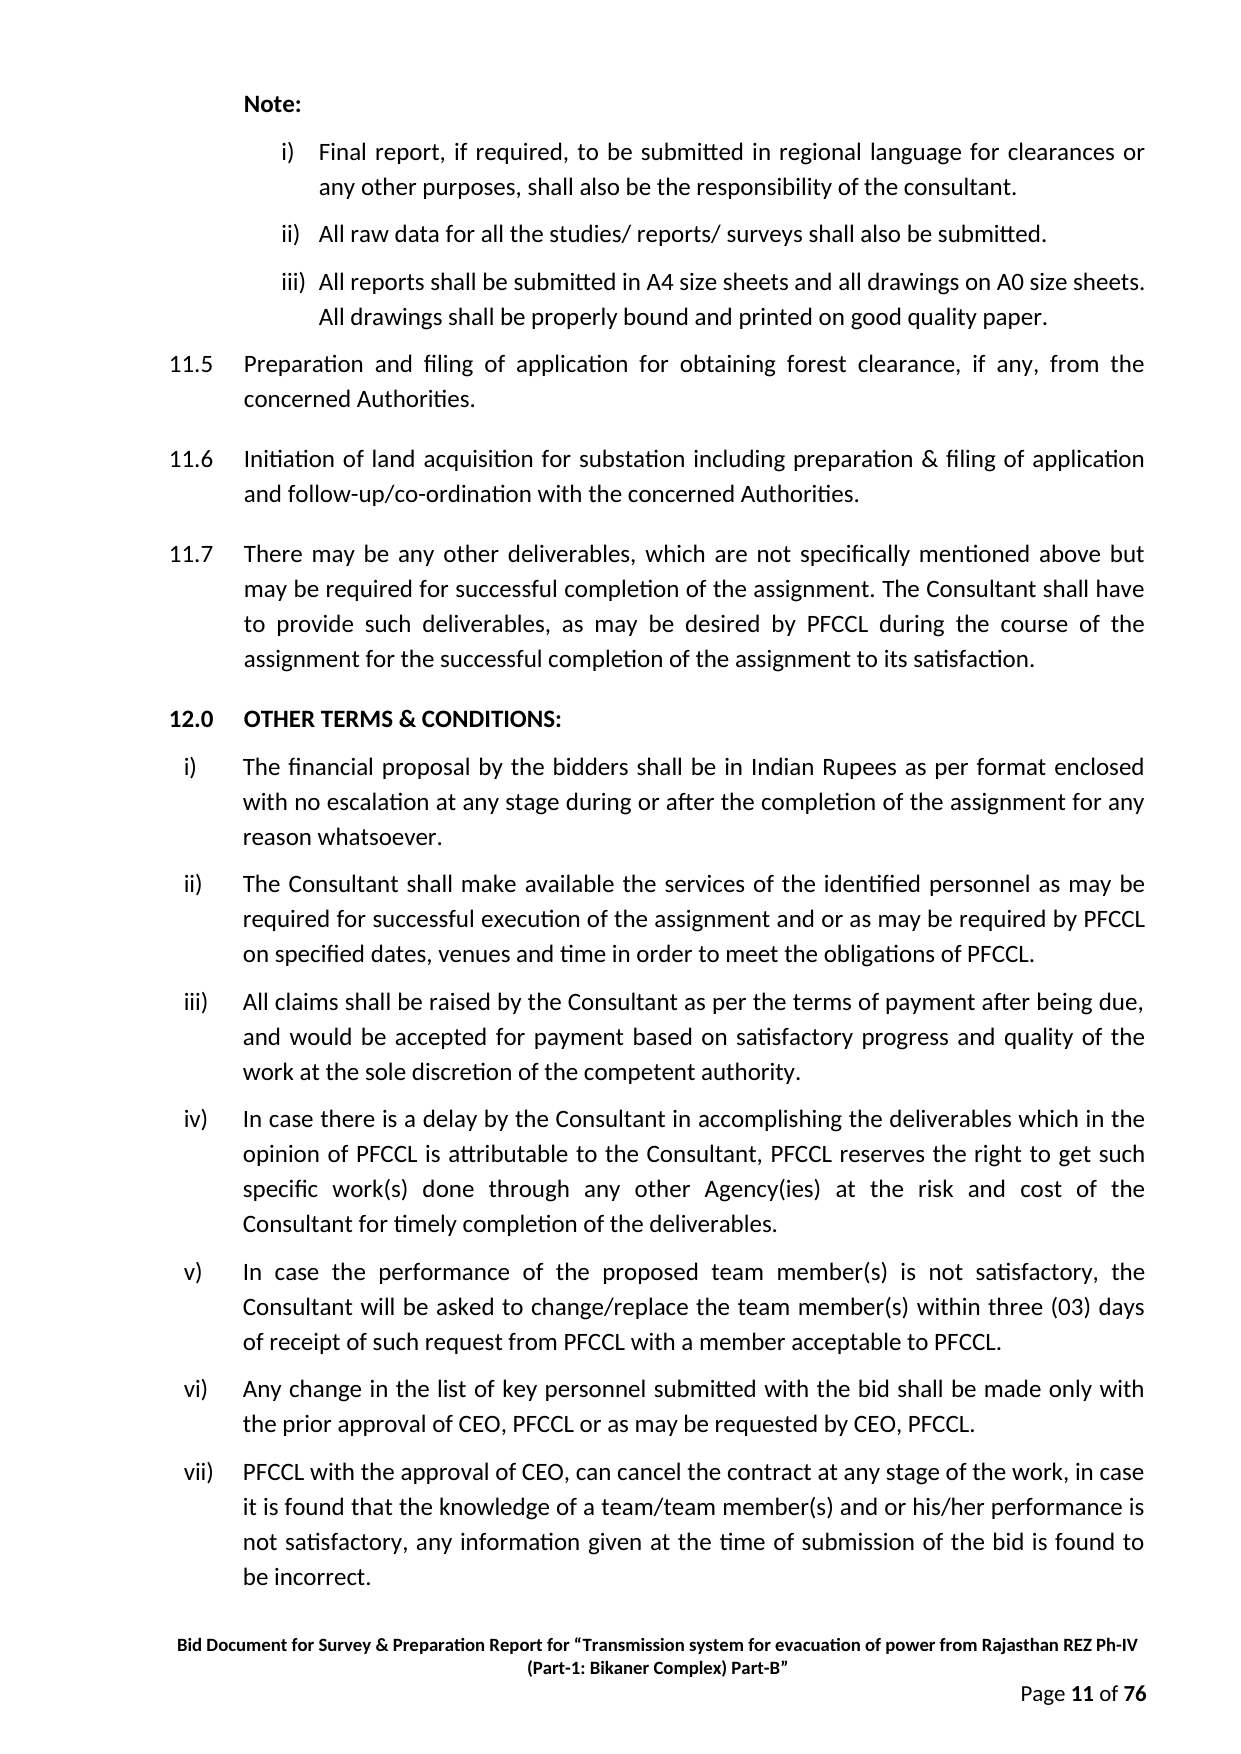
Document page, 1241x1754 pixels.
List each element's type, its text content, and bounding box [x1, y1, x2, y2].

list In case the performance of the proposed team member(s) is not satisfactory, the Consultant will be asked to change/replace the team member(s) within three (03) days of receipt of such request from PFCCL with a member acceptable to PFCCL. [183, 1256, 1146, 1357]
text Note: [244, 89, 1146, 119]
list The financial proposal by the bidders shall be in Indian Rupees as per format enclosed with no escalation at any stage during or after the completion of the assignment for any reason whatsoever. [183, 751, 1146, 852]
list In case there is a delay by the Consultant in accomplishing the deliverables which in the opinion of PFCCL is attributable to the Consultant, PFCCL reserves the right to get such specific work(s) done through any other Agency(ies) at the risk and cost of the Consultant for timely completion of the deliverables. [183, 1104, 1146, 1239]
list Initiation of land acquisition for substation including preparation & filing of application and follow-up/co-ordination with the concerned Authorities. [169, 444, 1146, 509]
list All reports shall be submitted in A4 size sheets and all drawings on A0 size sheets. All drawings shall be properly bound and printed on good quality paper. [281, 266, 1146, 332]
list OTHER TERMS & CONDITIONS: [169, 704, 1146, 734]
list All raw data for all the studies/ reports/ surveys shall also be submitted. [281, 219, 1146, 249]
list All claims shall be raised by the Consultant as per the terms of payment after being due, and would be accepted for payment based on satisfactory progress and quality of the work at the sole discretion of the competent authority. [183, 986, 1146, 1087]
list Any change in the list of key personnel submitted with the bid shall be made only with the prior approval of CEO, PFCCL or as may be requested by CEO, PFCCL. [183, 1374, 1146, 1439]
list The Consultant shall make available the services of the identified personnel as may be required for successful execution of the assignment and or as may be required by PFCCL on specified dates, venues and time in order to meet the obligations of PFCCL. [183, 869, 1146, 969]
list PFCCL with the approval of CEO, can cancel the contract at any stage of the work, in case it is found that the knowledge of a team/team member(s) and or his/her performance is not satisfactory, any information given at the time of submission of the bid is found to be incorrect. [183, 1456, 1146, 1592]
list Final report, if required, to be submitted in regional language for clearances or any other purposes, shall also be the responsibility of the consultant. [281, 136, 1146, 202]
list Preparation and filing of application for obtaining forest clearance, if any, from the concerned Authorities. [169, 349, 1146, 414]
list There may be any other deliverables, which are not specifically mentioned above but may be required for successful completion of the assignment. The Consultant shall have to provide such deliverables, as may be desired by PFCCL during the course of the assignment for the successful completion of the assignment to its satisfaction. [169, 539, 1146, 674]
